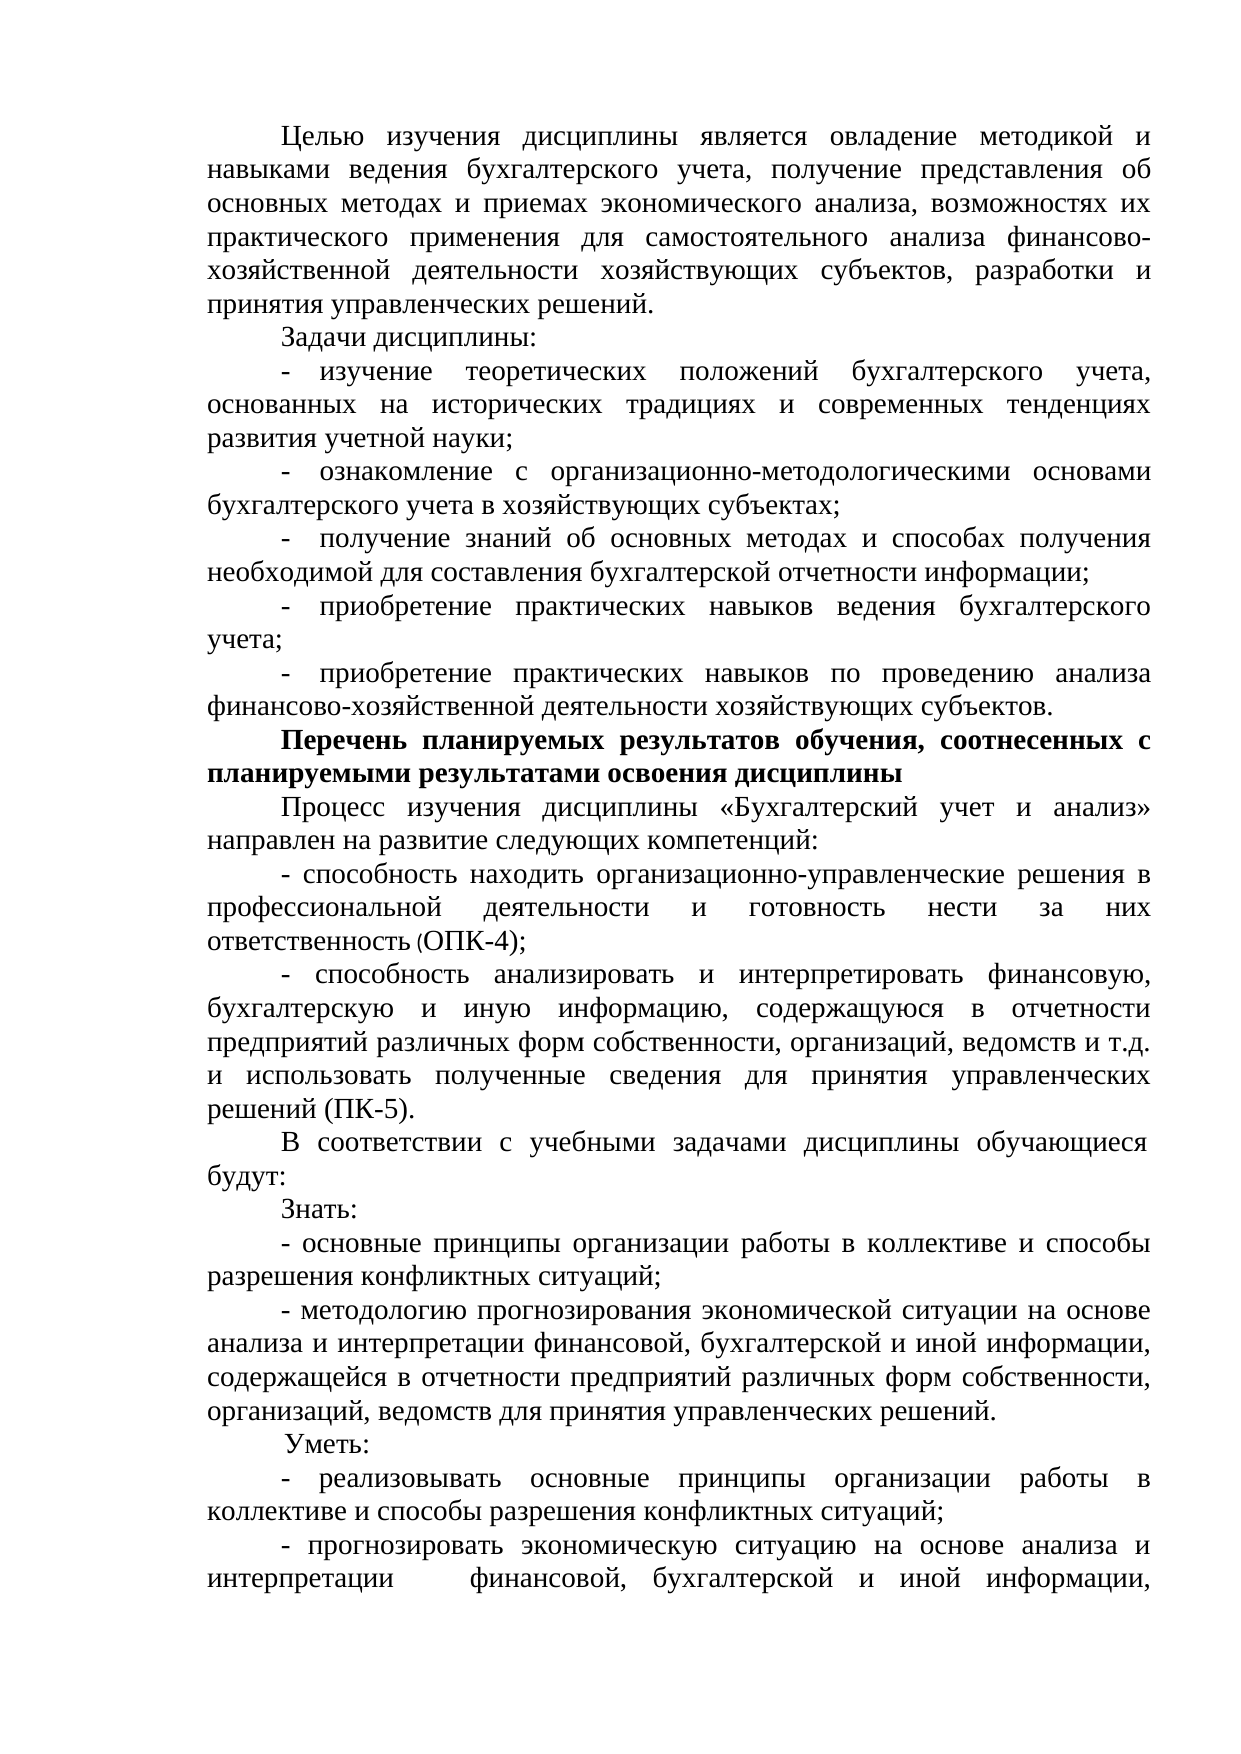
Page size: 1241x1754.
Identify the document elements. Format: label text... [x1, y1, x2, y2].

text Целью изучения дисциплины является овладение методикой и навыками ведения бухгалтерского учета, получение представления об основных методах и приемах экономического анализа, возможностях их практического применения для самостоятельного анализа финансово-хозяйственной деятельности хозяйствующих субъектов, разработки и принятия управленческих решений. [207, 118, 1152, 319]
text - методологию прогнозирования экономической ситуации на основе анализа и интерпретации финансовой, бухгалтерской и иной информации, содержащейся в отчетности предприятий различных форм собственности, организаций, ведомств для принятия управленческих решений. [207, 1292, 1152, 1426]
list приобретение практических навыков по проведению анализа финансово-хозяйственной деятельности хозяйствующих субъектов. [207, 655, 1152, 722]
text - способность находить организационно-управленческие решения в профессиональной деятельности и готовность нести за них ответственность (ОПК-4); [207, 856, 1152, 957]
text - способность анализировать и интерпретировать финансовую, бухгалтерскую и иную информацию, содержащуюся в отчетности предприятий различных форм собственности, организаций, ведомств и т.д. и использовать полученные сведения для принятия управленческих решений (ПК-5). [207, 957, 1152, 1124]
text Процесс изучения дисциплины «Бухгалтерский учет и анализ» направлен на развитие следующих компетенций: [207, 789, 1152, 856]
text Перечень планируемых результатов обучения, соотнесенных с планируемыми результатами освоения дисциплины [207, 722, 1152, 789]
list изучение теоретических положений бухгалтерского учета, основанных на исторических традициях и современных тенденциях развития учетной науки; [207, 353, 1152, 453]
text В соответствии с учебными задачами дисциплины обучающиеся будут: [207, 1124, 1148, 1191]
text Задачи дисциплины: [207, 319, 1152, 353]
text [207, 1527, 1152, 1594]
list получение знаний об основных методах и способах получения необходимой для составления бухгалтерской отчетности информации; [207, 521, 1152, 588]
text - основные принципы организации работы в коллективе и способы разрешения конфликтных ситуаций; [207, 1225, 1152, 1292]
list приобретение практических навыков ведения бухгалтерского учета; [207, 588, 1152, 655]
list ознакомление с организационно-методологическими основами бухгалтерского учета в хозяйствующих субъектах; [207, 453, 1152, 521]
text Уметь: [207, 1426, 1152, 1460]
text - реализовывать основные принципы организации работы в коллективе и способы разрешения конфликтных ситуаций; [207, 1460, 1152, 1527]
text Знать: [207, 1191, 1152, 1225]
